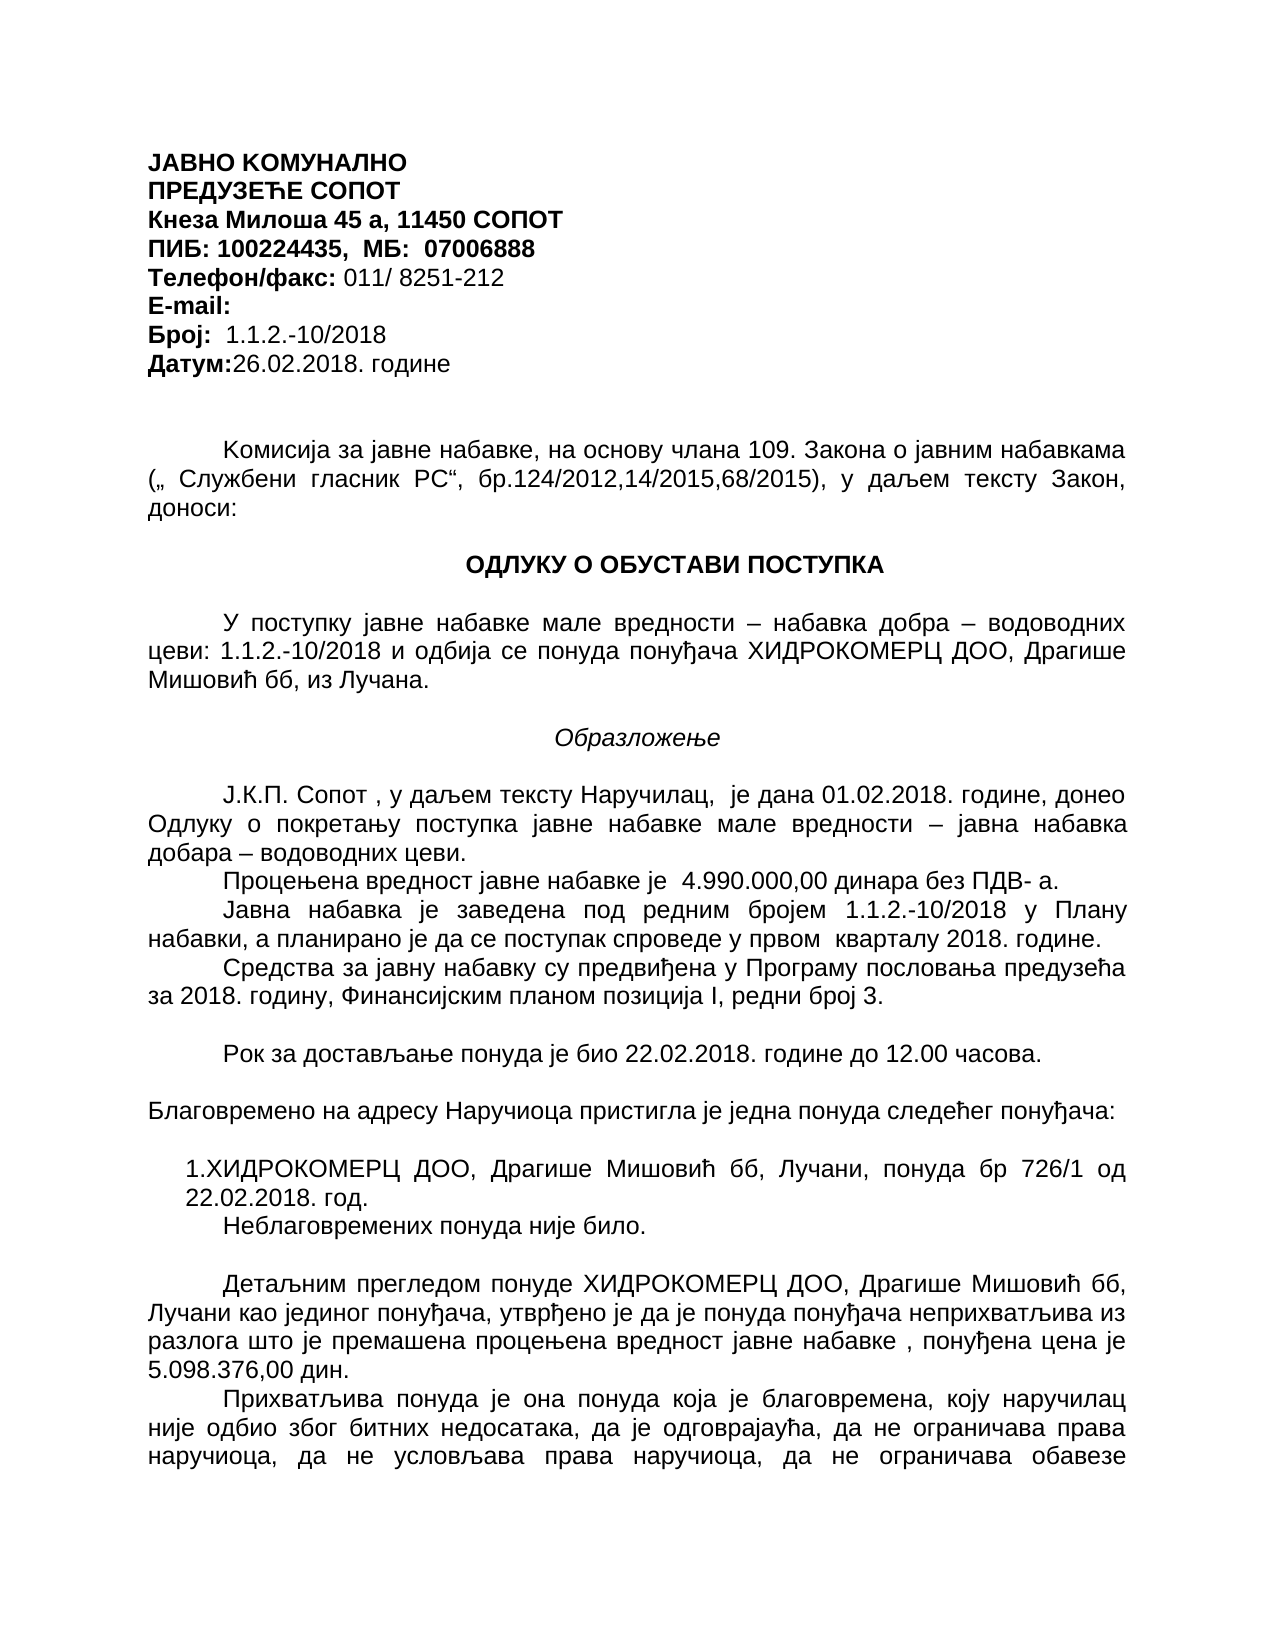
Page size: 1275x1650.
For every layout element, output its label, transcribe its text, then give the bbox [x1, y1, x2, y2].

text ОДЛУКУ О ОБУСТАВИ ПОСТУПКА [148, 550, 1127, 579]
text Јавна набавка је заведена под редним бројем 1.1.2.-10/2018 у Плану набавки, а планирано је да се поступак спроведе у првом кварталу 2018. године. [148, 895, 1127, 953]
text ПИБ: 100224435, МБ: 07006888 [148, 234, 1127, 263]
text Образложење [148, 723, 1127, 751]
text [148, 1384, 1127, 1470]
text ПРЕДУЗЕЋЕ СОПОТ [148, 176, 1127, 205]
text У поступку јавне набавке мале вредности – набавка добра – водоводних цеви: 1.1.2.-10/2018 и одбија се понуда понуђача ХИДРОКОМЕРЦ ДОО, Драгише Мишовић бб, из Лучана. [148, 608, 1127, 694]
text ЈАВНО KОМУНАЛНО [148, 148, 1127, 176]
text Број: 1.1.2.-10/2018 [148, 320, 1127, 349]
text Кнеза Милоша 45 а, 11450 СОПОТ [148, 205, 1127, 234]
text Средства за јавну набавку су предвиђена у Програму пословања предузећа за 2018. годину, Финансијским планом позиција I, редни број 3. [148, 953, 1127, 1010]
text 1.ХИДРОКОМЕРЦ ДОО, Драгише Мишовић бб, Лучани, понуда бр 726/1 од 22.02.2018. год. [185, 1154, 1127, 1211]
text Неблаговремених понуда није било. [148, 1211, 1127, 1240]
text Датум:26.02.2018. године [148, 349, 1127, 378]
text Ј.К.П. Сопот , у даљем тексту Наручилац, је дана 01.02.2018. године, донео Одлуку о покретању поступка јавне набавке мале вредности – jaвна набавка добара – водоводних цеви. [148, 780, 1127, 866]
text Благовремено на адресу Наручиоца пристигла је једна понуда следећег понуђача: [148, 1096, 1127, 1125]
text Детаљним прегледом понуде ХИДРОКОМЕРЦ ДОО, Драгише Мишовић бб, Лучани као јединог понуђача, утврђено је да је понуда понуђача неприхватљива из разлога што је премашена процењена вредност јавне набавке , понуђена цена је 5.098.376,00 дин. [148, 1269, 1127, 1384]
text Kомисија за јавне набавке, на основу члана 109. Закона о јавним набавкама („ Службени гласник РС“, бр.124/2012,14/2015,68/2015), у даљем тексту Закон, доноси: [148, 435, 1127, 521]
text Е-mail: [148, 291, 1127, 320]
text Процењена вредност јавне набавке је 4.990.000,00 динара без ПДВ- а. [148, 866, 1127, 895]
text Телефон/факс: 011/ 8251-212 [148, 263, 1127, 291]
text Рок за достављање понуда је био 22.02.2018. године до 12.00 часова. [148, 1039, 1127, 1068]
